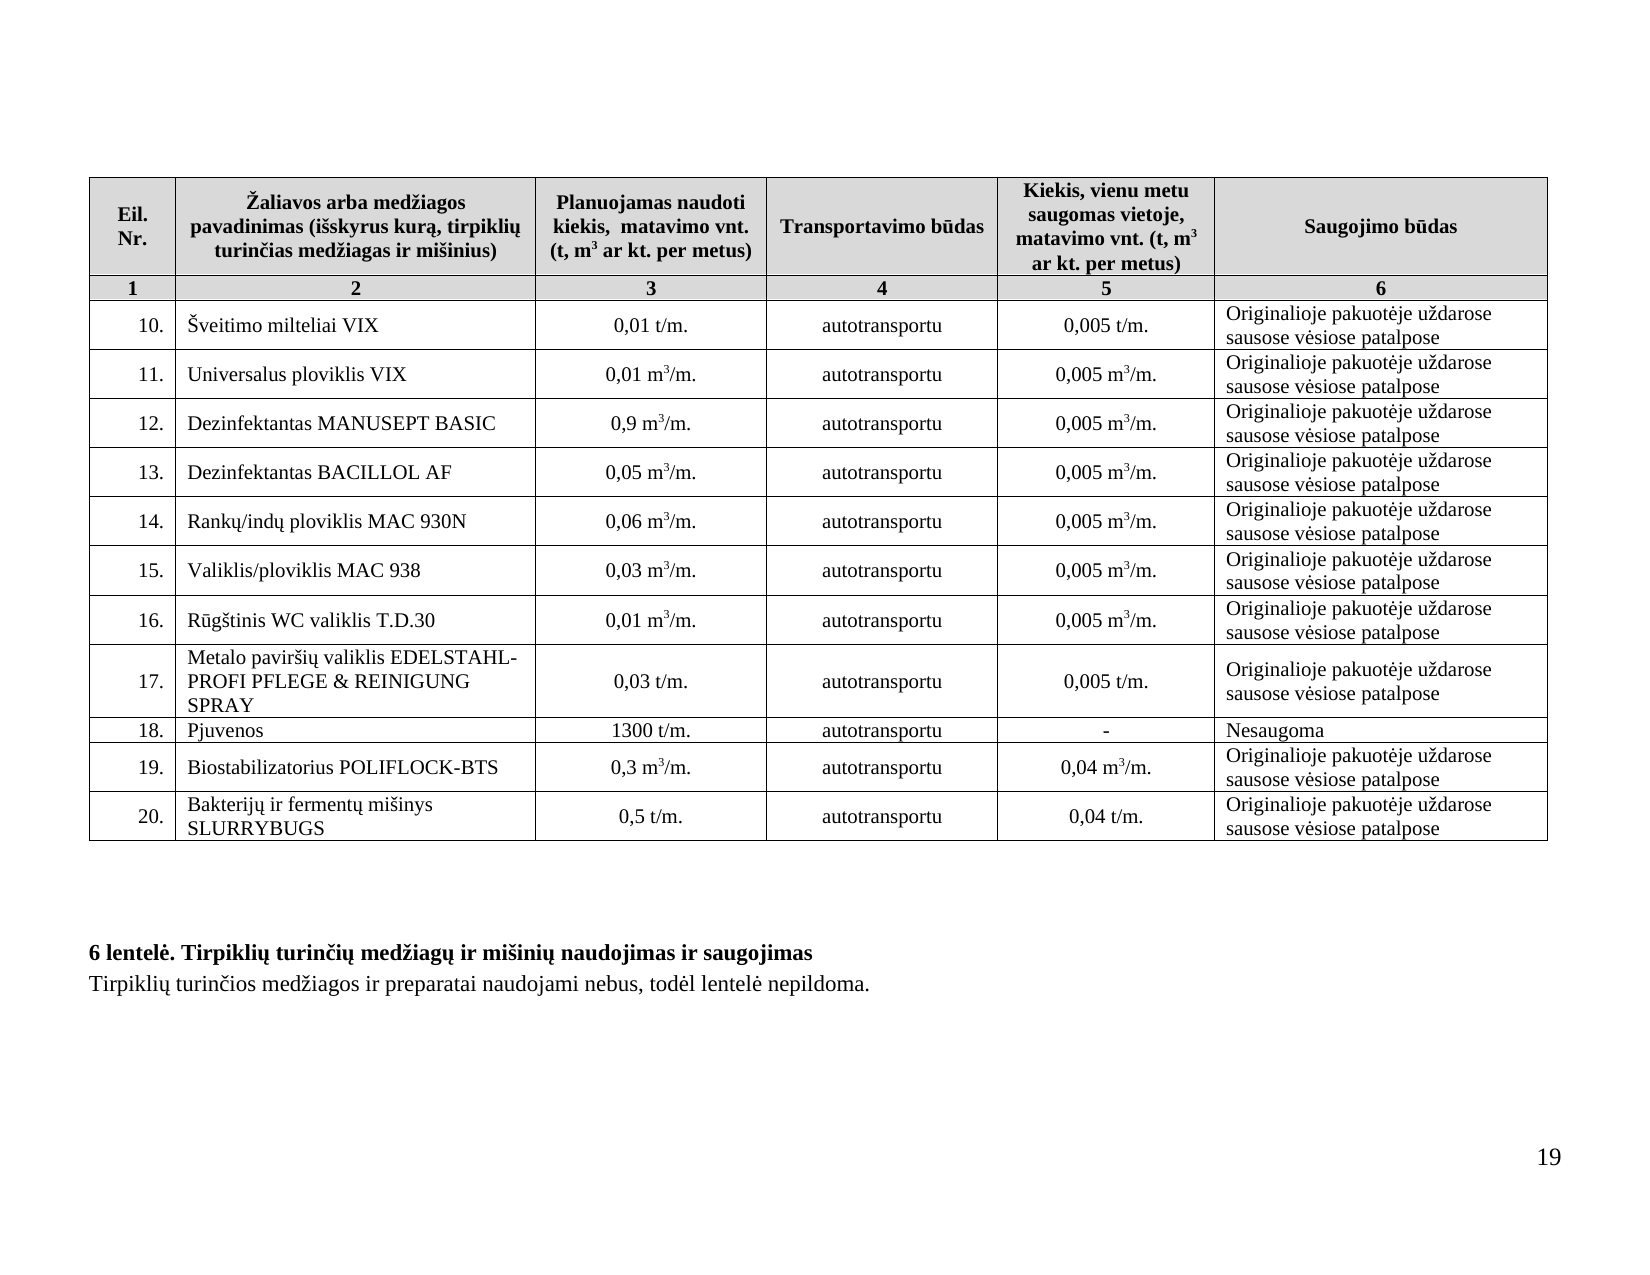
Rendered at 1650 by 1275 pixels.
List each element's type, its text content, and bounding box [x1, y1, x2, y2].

table_cell Biostabilizatorius POLIFLOCK-BTS [176, 743, 535, 791]
table_cell [90, 792, 175, 840]
table_cell 0,005 m3/m. [998, 350, 1214, 398]
table_header Planuojamas naudoti kiekis, matavimo vnt. (t, m3 ar kt. per metus) [536, 178, 766, 274]
table_cell [90, 497, 175, 545]
table_cell Originalioje pakuotėje uždarose sausose vėsiose patalpose [1215, 448, 1547, 496]
table_cell 2 [176, 276, 535, 299]
text Tirpiklių turinčios medžiagos ir preparatai naudojami nebus, todėl lentelė nepildoma. [89, 966, 1561, 998]
table_header Saugojimo būdas [1215, 178, 1547, 274]
table_cell [90, 718, 175, 742]
table_cell 0,005 m3/m. [998, 497, 1214, 545]
table_cell Originalioje pakuotėje uždarose sausose vėsiose patalpose [1215, 743, 1547, 791]
table_cell [90, 448, 175, 496]
table_cell Originalioje pakuotėje uždarose sausose vėsiose patalpose [1215, 645, 1547, 717]
table_header Eil. Nr. [90, 178, 175, 274]
table_cell 0,3 m3/m. [536, 743, 766, 791]
table_cell autotransportu [767, 301, 997, 349]
table_cell Originalioje pakuotėje uždarose sausose vėsiose patalpose [1215, 301, 1547, 349]
table_cell 0,03 t/m. [536, 645, 766, 717]
table_cell Nesaugoma [1215, 718, 1547, 742]
table_cell Originalioje pakuotėje uždarose sausose vėsiose patalpose [1215, 497, 1547, 545]
table_cell autotransportu [767, 596, 997, 644]
table_cell Valiklis/ploviklis MAC 938 [176, 546, 535, 594]
table_cell Rūgštinis WC valiklis T.D.30 [176, 596, 535, 644]
table_cell 0,04 t/m. [998, 792, 1214, 840]
table_cell Dezinfektantas BACILLOL AF [176, 448, 535, 496]
table_cell 1 [90, 276, 175, 299]
table_cell [90, 743, 175, 791]
table_cell Dezinfektantas MANUSEPT BASIC [176, 399, 535, 447]
table_cell Bakterijų ir fermentų mišinys SLURRYBUGS [176, 792, 535, 840]
table_cell autotransportu [767, 399, 997, 447]
table_cell Universalus ploviklis VIX [176, 350, 535, 398]
table_cell Originalioje pakuotėje uždarose sausose vėsiose patalpose [1215, 546, 1547, 594]
table_cell Šveitimo milteliai VIX [176, 301, 535, 349]
table_cell 0,01 m3/m. [536, 350, 766, 398]
table_cell 5 [998, 276, 1214, 299]
table_cell autotransportu [767, 645, 997, 717]
table_cell 0,05 m3/m. [536, 448, 766, 496]
table_cell [90, 399, 175, 447]
table_cell 0,005 t/m. [998, 645, 1214, 717]
table_cell 0,03 m3/m. [536, 546, 766, 594]
table_cell autotransportu [767, 792, 997, 840]
table_cell autotransportu [767, 350, 997, 398]
table_header Transportavimo būdas [767, 178, 997, 274]
table_cell autotransportu [767, 718, 997, 742]
table_cell 0,005 t/m. [998, 301, 1214, 349]
table_cell [90, 596, 175, 644]
table_cell Rankų/indų ploviklis MAC 930N [176, 497, 535, 545]
table_cell autotransportu [767, 546, 997, 594]
table_cell 0,01 t/m. [536, 301, 766, 349]
table_cell 0,5 t/m. [536, 792, 766, 840]
table_cell 0,005 m3/m. [998, 399, 1214, 447]
table_cell [90, 301, 175, 349]
table_cell Originalioje pakuotėje uždarose sausose vėsiose patalpose [1215, 596, 1547, 644]
table_header Žaliavos arba medžiagos pavadinimas (išskyrus kurą, tirpiklių turinčias medžiagas ir mišinius) [176, 178, 535, 274]
table_cell 0,9 m3/m. [536, 399, 766, 447]
table_cell 0,005 m3/m. [998, 596, 1214, 644]
table_cell Originalioje pakuotėje uždarose sausose vėsiose patalpose [1215, 399, 1547, 447]
table_cell Originalioje pakuotėje uždarose sausose vėsiose patalpose [1215, 792, 1547, 840]
table_cell autotransportu [767, 448, 997, 496]
table_cell - [998, 718, 1214, 742]
table_cell [90, 645, 175, 717]
table_cell [90, 350, 175, 398]
table_cell 6 [1215, 276, 1547, 299]
table_cell Metalo paviršių valiklis EDELSTAHL-PROFI PFLEGE & REINIGUNG SPRAY [176, 645, 535, 717]
table_cell 0,005 m3/m. [998, 546, 1214, 594]
table_cell 1300 t/m. [536, 718, 766, 742]
table_cell autotransportu [767, 743, 997, 791]
table_cell [90, 546, 175, 594]
text 6 lentelė. Tirpiklių turinčių medžiagų ir mišinių naudojimas ir saugojimas [89, 935, 1561, 966]
table_cell 0,06 m3/m. [536, 497, 766, 545]
table_cell autotransportu [767, 497, 997, 545]
table_cell 0,01 m3/m. [536, 596, 766, 644]
table_cell Originalioje pakuotėje uždarose sausose vėsiose patalpose [1215, 350, 1547, 398]
table_cell 0,04 m3/m. [998, 743, 1214, 791]
table_cell 4 [767, 276, 997, 299]
table_cell Pjuvenos [176, 718, 535, 742]
table_header Kiekis, vienu metu saugomas vietoje, matavimo vnt. (t, m3 ar kt. per metus) [998, 178, 1214, 274]
table_cell 0,005 m3/m. [998, 448, 1214, 496]
table_cell 3 [536, 276, 766, 299]
